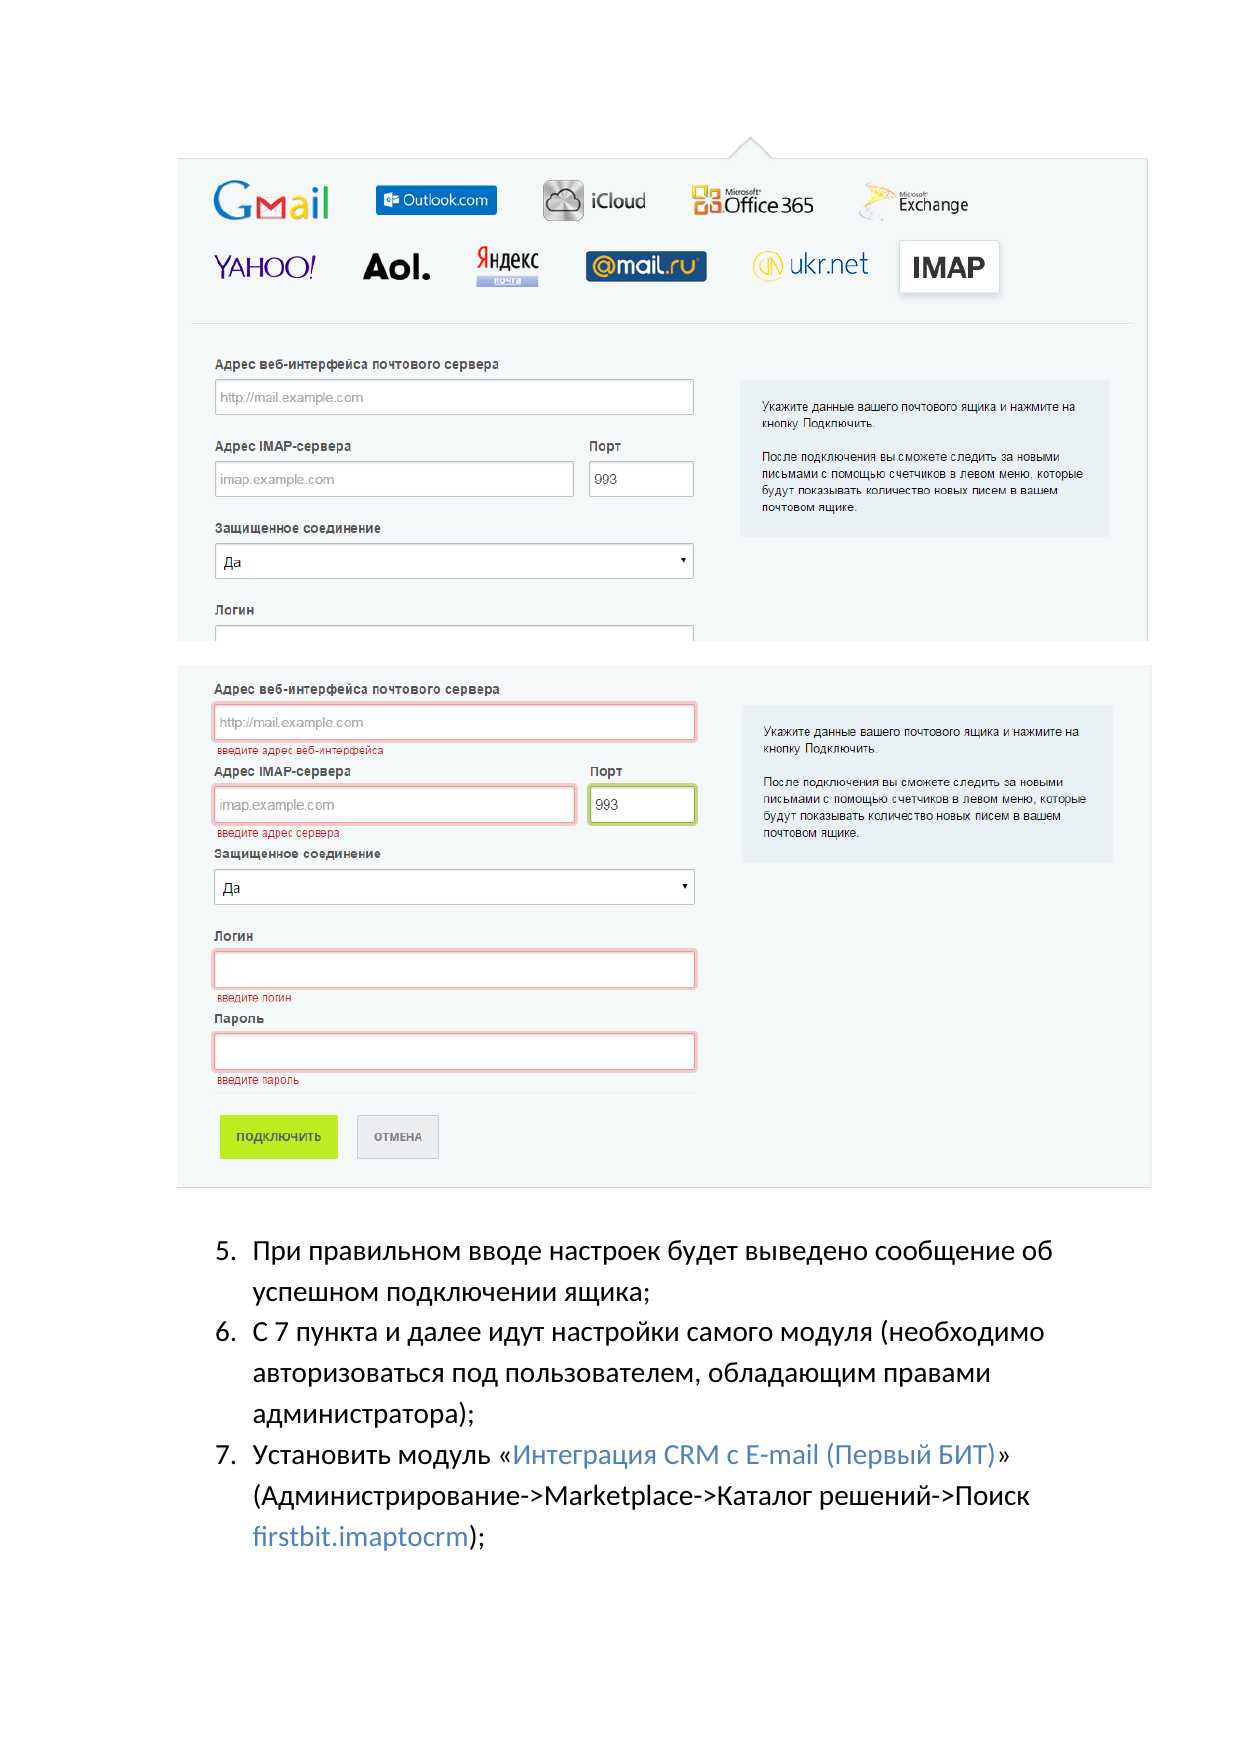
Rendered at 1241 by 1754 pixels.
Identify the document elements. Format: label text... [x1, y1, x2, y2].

picture [177, 665, 1152, 1207]
picture [177, 118, 1152, 641]
list C 7 пункта и далее идут настройки самого модуля (необходимо авторизоваться под пользователем, обладающим правами администратора); [215, 1313, 1152, 1431]
list При правильном вводе настроек будет выведено сообщение об успешном подключении ящика; [215, 1232, 1152, 1308]
list Установить модуль «Интеграция CRM с E-mail (Первый БИТ)» (Администрирование->Marketplace->Каталог решений->Поиск firstbit.imaptocrm); [215, 1436, 1152, 1554]
